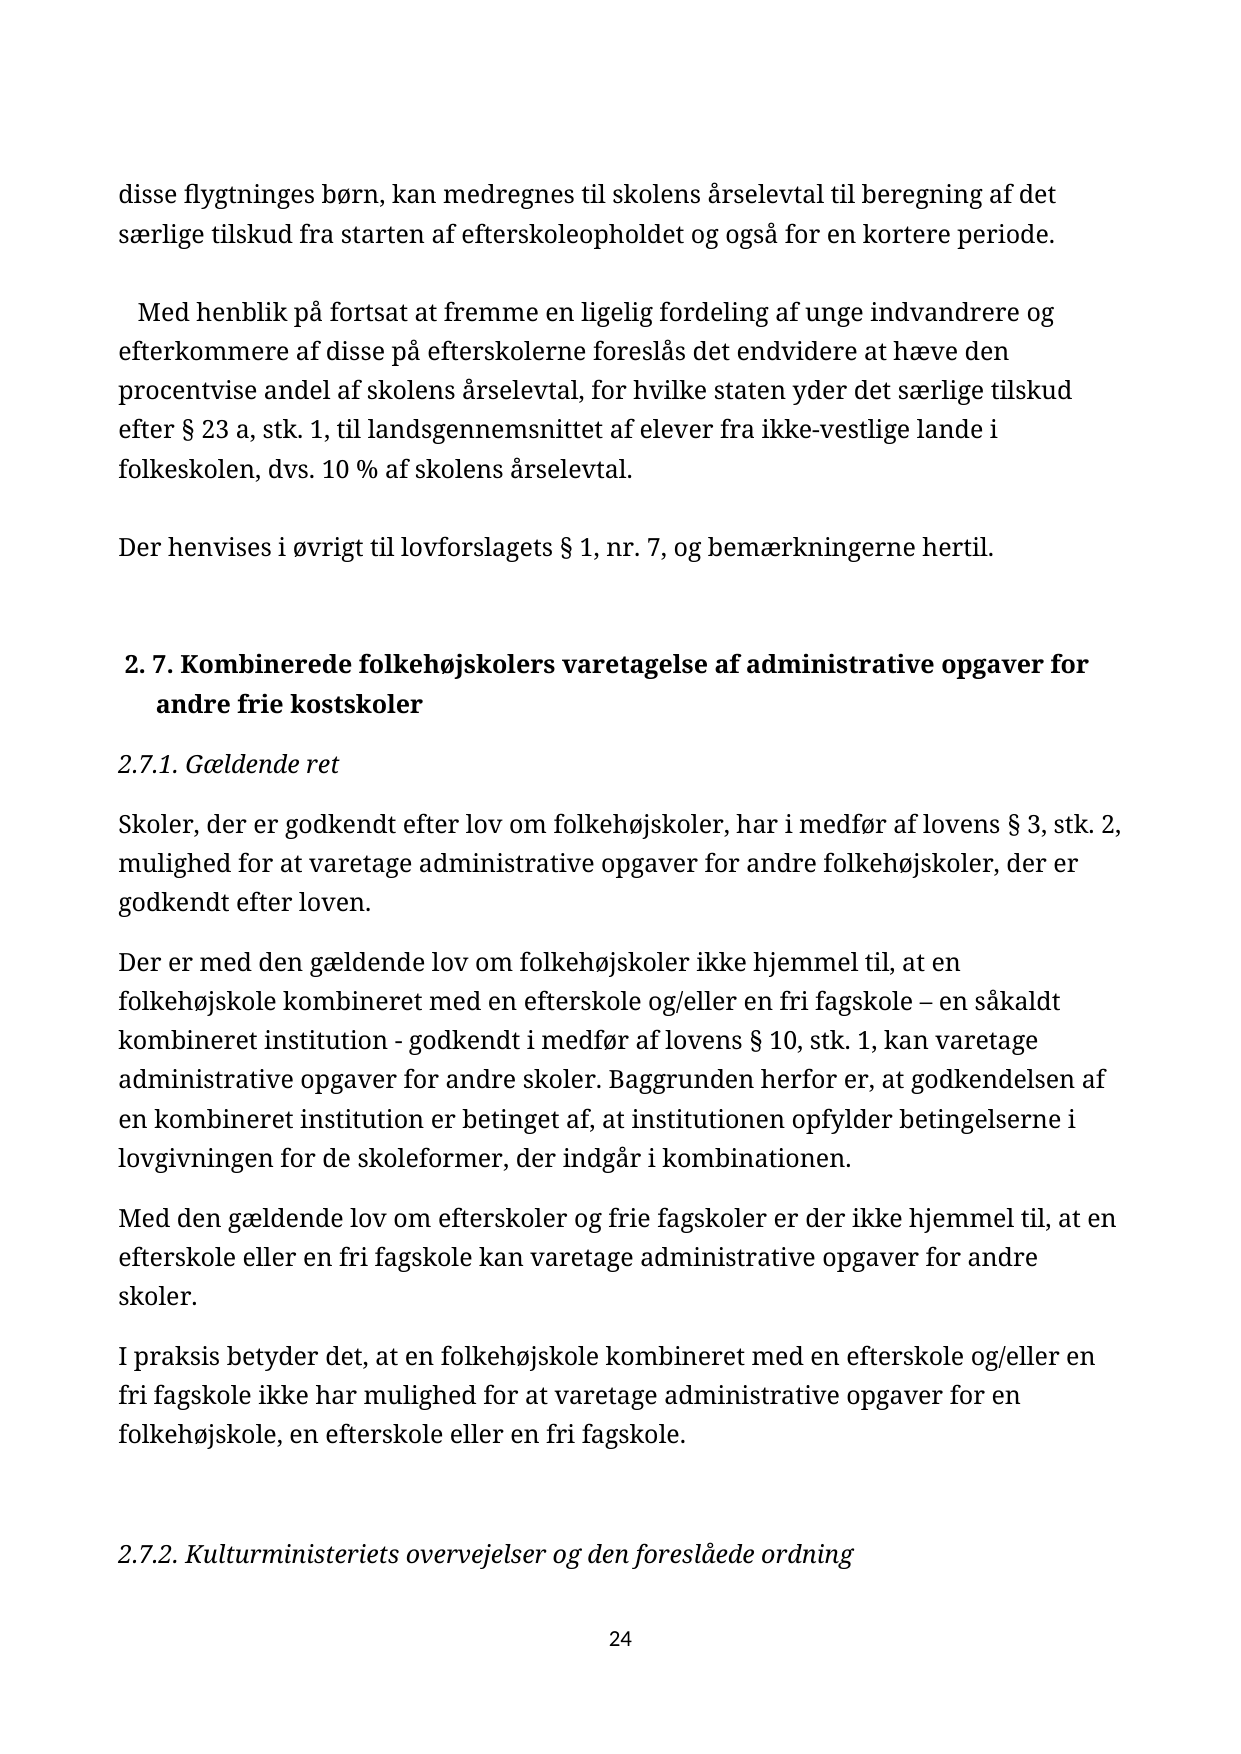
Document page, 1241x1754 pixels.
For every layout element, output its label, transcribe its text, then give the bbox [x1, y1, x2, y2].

list Der henvises i øvrigt til lovforslagets § 1, nr. 7, og bemærkningerne hertil. [118, 530, 1122, 564]
text 2.7.2. Kulturministeriets overvejelser og den foreslåede ordning [118, 1537, 1122, 1571]
text Med den gældende lov om efterskoler og frie fagskoler er der ikke hjemmel til, at en efterskole eller en fri fagskole kan varetage administrative opgaver for andre skoler. [118, 1201, 1122, 1313]
text Skoler, der er godkendt efter lov om folkehøjskoler, har i medfør af lovens § 3, stk. 2, mulighed for at varetage administrative opgaver for andre folkehøjskoler, der er godkendt efter loven. [118, 806, 1122, 919]
text I praksis betyder det, at en folkehøjskole kombineret med en efterskole og/eller en fri fagskole ikke har mulighed for at varetage administrative opgaver for en folkehøjskole, en efterskole eller en fri fagskole. [118, 1339, 1122, 1451]
text Der er med den gældende lov om folkehøjskoler ikke hjemmel til, at en folkehøjskole kombineret med en efterskole og/eller en fri fagskole – en såkaldt kombineret institution - godkendt i medfør af lovens § 10, stk. 1, kan varetage administrative opgaver for andre skoler. Baggrunden herfor er, at godkendelsen af en kombineret institution er betinget af, at institutionen opfylder betingelserne i lovgivningen for de skoleformer, der indgår i kombinationen. [118, 945, 1122, 1174]
list Med henblik på fortsat at fremme en ligelig fordeling af unge indvandrere og efterkommere af disse på efterskolerne foreslås det endvidere at hæve den procentvise andel af skolens årselevtal, for hvilke staten yder det særlige tilskud efter § 23 a, stk. 1, til landsgennemsnittet af elever fra ikke-vestlige lande i folkeskolen, dvs. 10 % af skolens årselevtal. [118, 295, 1122, 485]
text 2.7.1. Gældende ret [118, 746, 1122, 780]
list 2. 7. Kombinerede folkehøjskolers varetagelse af administrative opgaver for andre frie kostskoler [118, 647, 1122, 720]
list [118, 177, 1122, 250]
